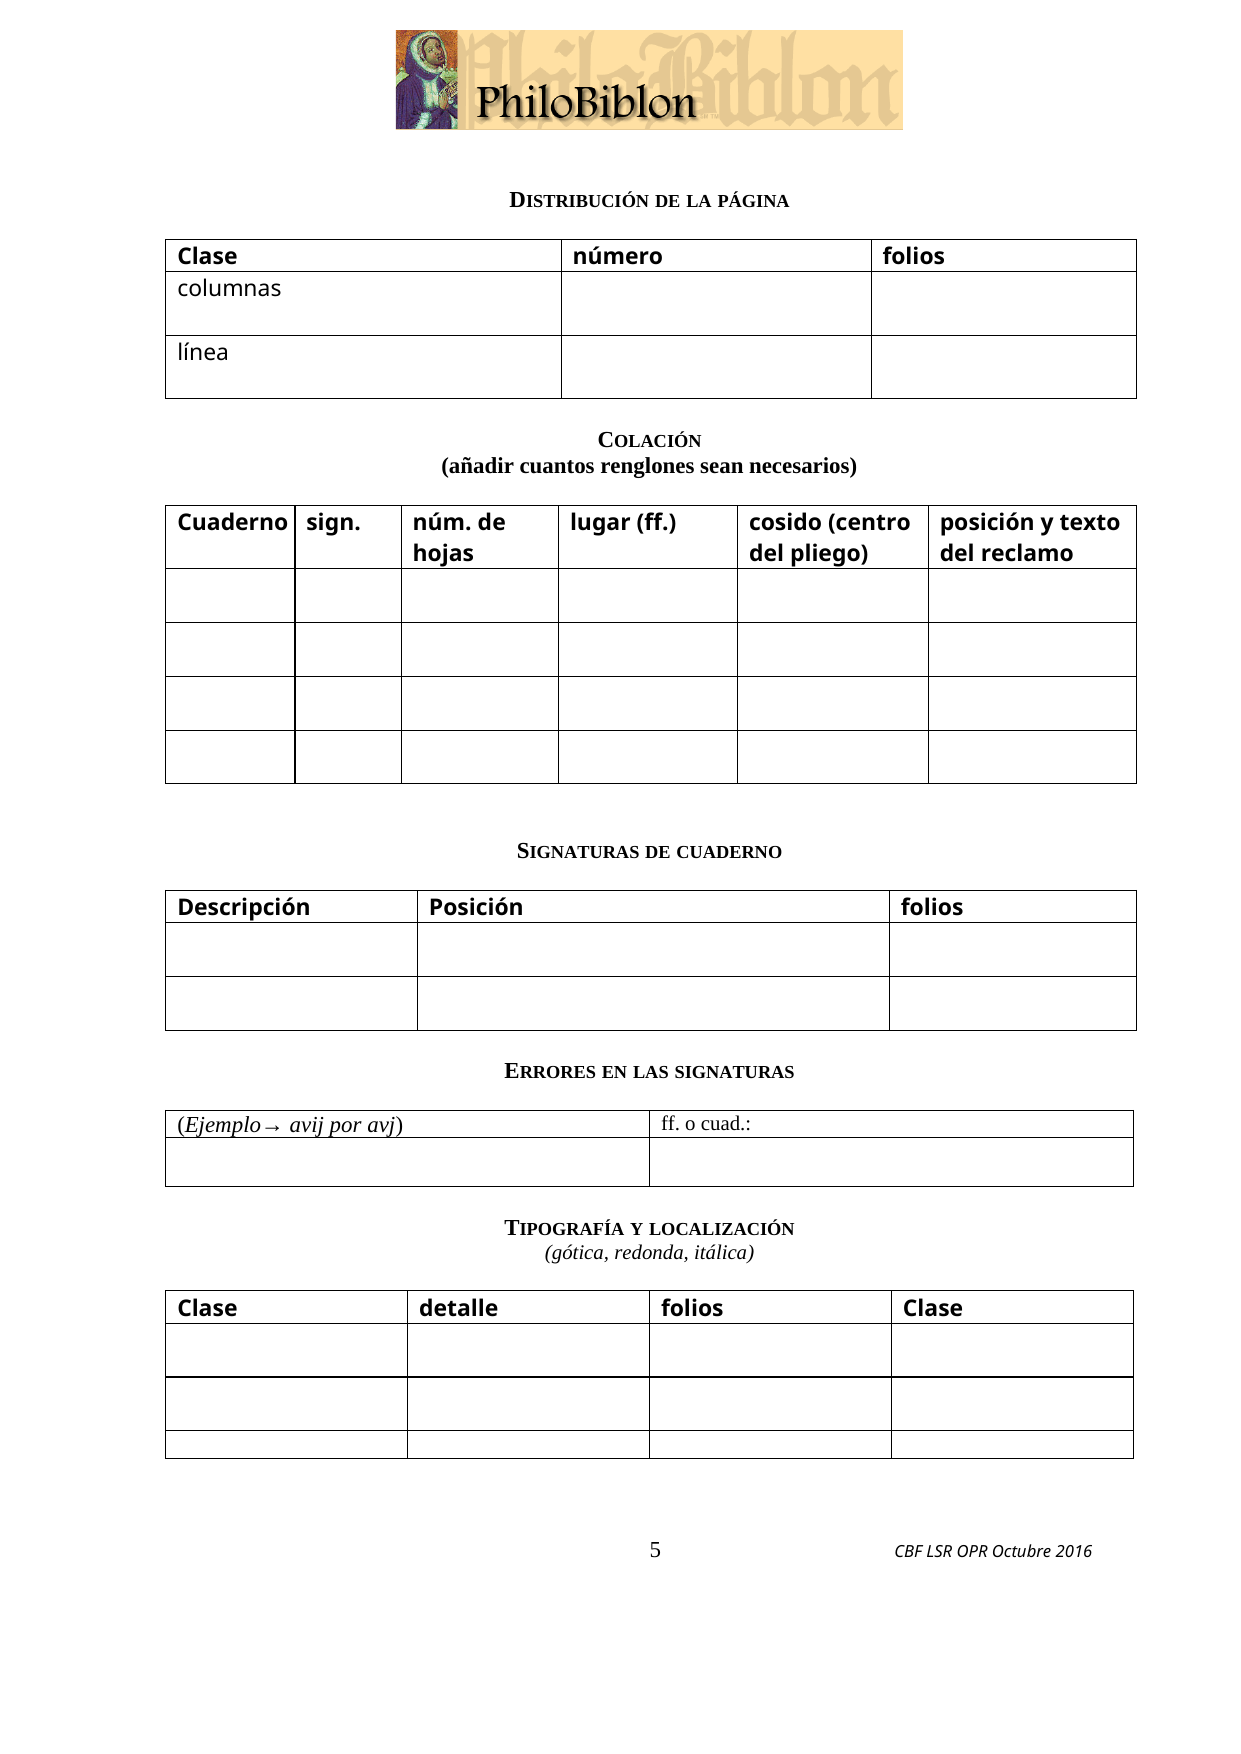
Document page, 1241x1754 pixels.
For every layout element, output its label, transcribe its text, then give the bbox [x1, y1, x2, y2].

table_cell [166, 1431, 407, 1458]
table_cell [166, 1378, 407, 1430]
table_header Clase [166, 1291, 407, 1323]
table_header lugar (ff.) [559, 506, 737, 568]
table_header ff. o cuad.: [650, 1111, 1133, 1137]
table_cell [650, 1324, 891, 1376]
table_header cosido (centro del pliego) [738, 506, 928, 568]
table_cell [166, 1138, 649, 1186]
table_cell [296, 623, 401, 676]
table_header folios [650, 1291, 891, 1323]
table_header posición y texto del reclamo [929, 506, 1136, 568]
table_cell [402, 731, 558, 783]
table_cell [408, 1378, 649, 1430]
table_cell [559, 677, 737, 729]
table_cell [650, 1138, 1133, 1186]
table_cell [929, 677, 1136, 729]
table_header sign. [296, 506, 401, 568]
table_header folios [872, 240, 1136, 271]
table_cell [408, 1431, 649, 1458]
table_cell línea [166, 336, 561, 398]
text Signaturas de cuaderno [177, 837, 1122, 863]
table_cell [872, 272, 1136, 335]
table_cell [738, 569, 928, 622]
table_cell [892, 1324, 1133, 1376]
table_cell [890, 977, 1136, 1029]
table_cell [166, 731, 294, 783]
table_cell [408, 1324, 649, 1376]
table_header Descripción [166, 891, 417, 922]
table_header detalle [408, 1291, 649, 1323]
table_header número [562, 240, 871, 271]
table_header núm. de hojas [402, 506, 558, 568]
table_cell [166, 923, 417, 976]
table_cell [872, 336, 1136, 398]
table_cell [738, 623, 928, 676]
text Tipografía y localización (gótica, redonda, itálica) [177, 1214, 1122, 1264]
table_cell [296, 677, 401, 729]
table_header (Ejemplo→ avij por avj) [166, 1111, 649, 1137]
table_cell [650, 1431, 891, 1458]
table_header Clase [166, 240, 561, 271]
table_cell [296, 569, 401, 622]
table_cell [929, 731, 1136, 783]
table_cell [166, 569, 294, 622]
text Errores en las signaturas [177, 1057, 1122, 1083]
table_cell [929, 623, 1136, 676]
table_cell [559, 623, 737, 676]
table_cell [418, 977, 889, 1029]
table_cell [559, 569, 737, 622]
table_cell [892, 1378, 1133, 1430]
table_cell [562, 336, 871, 398]
table_cell [402, 623, 558, 676]
table_cell [738, 731, 928, 783]
text Colación (añadir cuantos renglones sean necesarios) [177, 426, 1122, 478]
table_cell [418, 923, 889, 976]
table_header Clase [892, 1291, 1133, 1323]
table_cell [296, 731, 401, 783]
table_cell [402, 677, 558, 729]
table_cell [892, 1431, 1133, 1458]
table_cell [738, 677, 928, 729]
picture [395, 30, 903, 130]
table_cell [166, 977, 417, 1029]
table_cell [559, 731, 737, 783]
table_header folios [890, 891, 1136, 922]
table_cell [166, 623, 294, 676]
table_header Cuaderno [166, 506, 294, 568]
table_cell [166, 677, 294, 729]
table_cell [402, 569, 558, 622]
table_cell [650, 1378, 891, 1430]
table_header Posición [418, 891, 889, 922]
table_cell [890, 923, 1136, 976]
table_cell [166, 1324, 407, 1376]
text Distribución de la página [177, 186, 1122, 213]
table_cell [562, 272, 871, 335]
table_cell [929, 569, 1136, 622]
table_cell columnas [166, 272, 561, 335]
